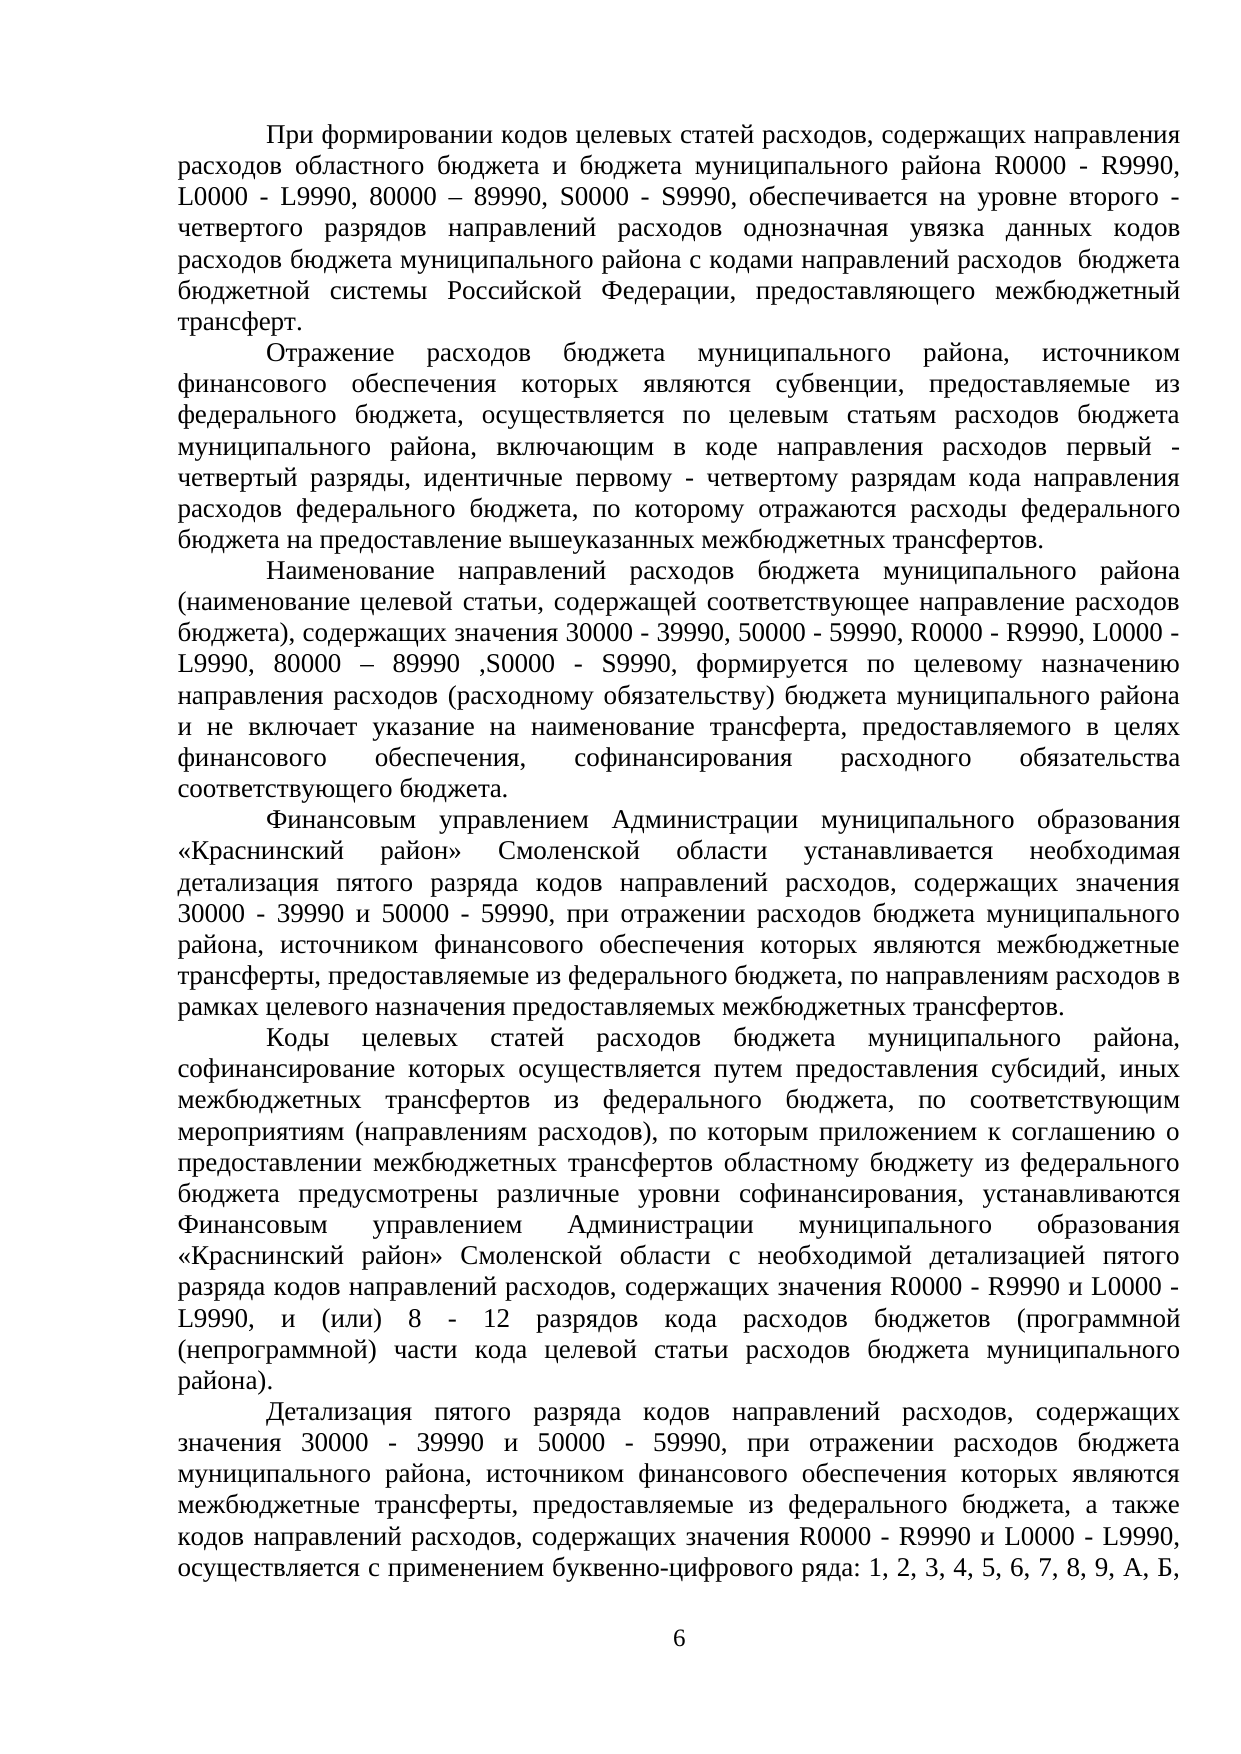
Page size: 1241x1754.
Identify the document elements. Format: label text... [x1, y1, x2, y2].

text При формировании кодов целевых статей расходов, содержащих направления расходов областного бюджета и бюджета муниципального района R0000 - R9990, L0000 - L9990, 80000 – 89990, S0000 - S9990, обеспечивается на уровне второго - четвертого разрядов направлений расходов однозначная увязка данных кодов расходов бюджета муниципального района с кодами направлений расходов бюджета бюджетной системы Российской Федерации, предоставляющего межбюджетный трансферт. [177, 118, 1181, 336]
text Коды целевых статей расходов бюджета муниципального района, софинансирование которых осуществляется путем предоставления субсидий, иных межбюджетных трансфертов из федерального бюджета, по соответствующим мероприятиям (направлениям расходов), по которым приложением к соглашению о предоставлении межбюджетных трансфертов областному бюджету из федерального бюджета предусмотрены различные уровни софинансирования, устанавливаются Финансовым управлением Администрации муниципального образования «Краснинский район» Смоленской области с необходимой детализацией пятого разряда кодов направлений расходов, содержащих значения R0000 - R9990 и L0000 - L9990, и (или) 8 - 12 разрядов кода расходов бюджетов (программной (непрограммной) части кода целевой статьи расходов бюджета муниципального района). [177, 1021, 1181, 1395]
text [177, 1395, 1181, 1582]
text Отражение расходов бюджета муниципального района, источником финансового обеспечения которых являются субвенции, предоставляемые из федерального бюджета, осуществляется по целевым статьям расходов бюджета муниципального района, включающим в коде направления расходов первый - четвертый разряды, идентичные первому - четвертому разрядам кода направления расходов федерального бюджета, по которому отражаются расходы федерального бюджета на предоставление вышеуказанных межбюджетных трансфертов. [177, 336, 1181, 554]
text Финансовым управлением Администрации муниципального образования «Краснинский район» Смоленской области устанавливается необходимая детализация пятого разряда кодов направлений расходов, содержащих значения 30000 - 39990 и 50000 - 59990, при отражении расходов бюджета муниципального района, источником финансового обеспечения которых являются межбюджетные трансферты, предоставляемые из федерального бюджета, по направлениям расходов в рамках целевого назначения предоставляемых межбюджетных трансфертов. [177, 803, 1181, 1021]
text Наименование направлений расходов бюджета муниципального района (наименование целевой статьи, содержащей соответствующее направление расходов бюджета), содержащих значения 30000 - 39990, 50000 - 59990, R0000 - R9990, L0000 - L9990, 80000 – 89990 ,S0000 - S9990, формируется по целевому назначению направления расходов (расходному обязательству) бюджета муниципального района и не включает указание на наименование трансферта, предоставляемого в целях финансового обеспечения, софинансирования расходного обязательства соответствующего бюджета. [177, 554, 1181, 803]
